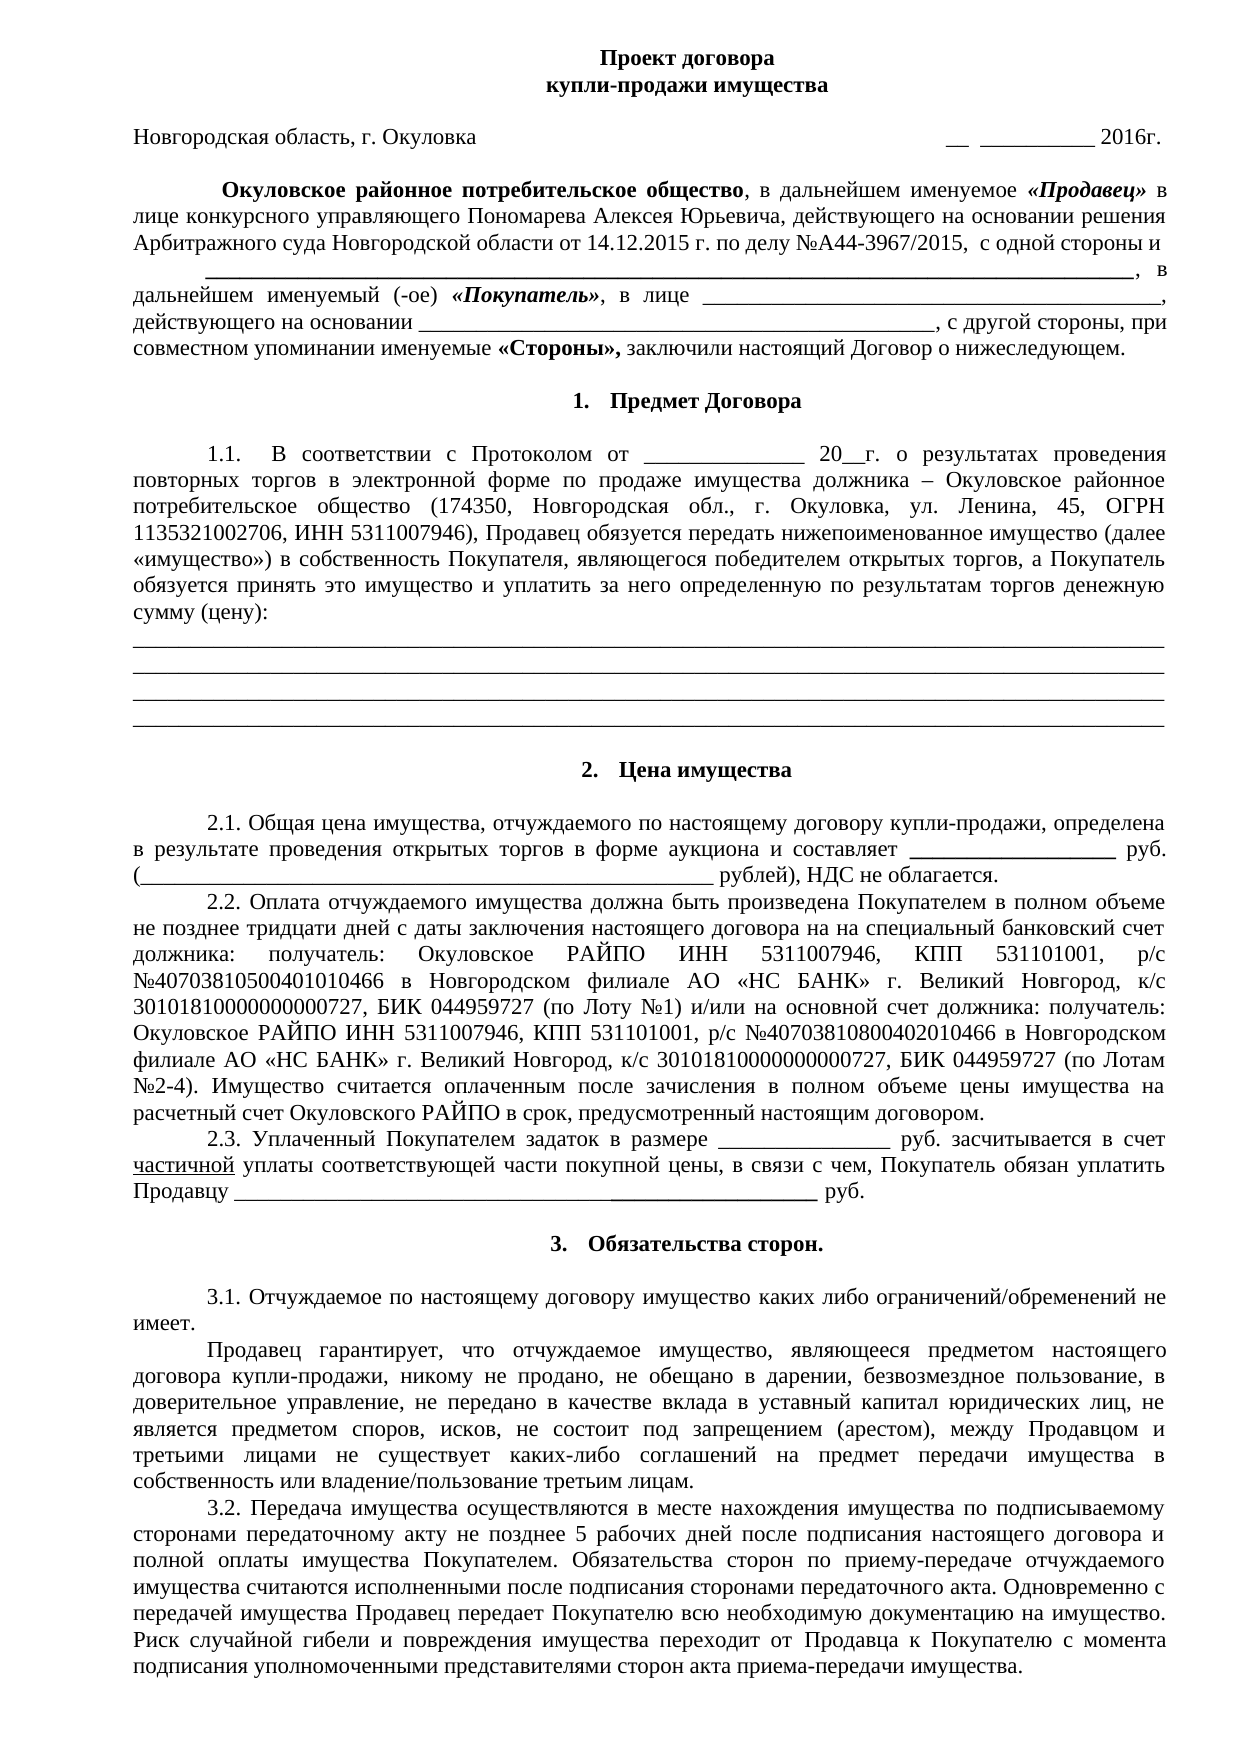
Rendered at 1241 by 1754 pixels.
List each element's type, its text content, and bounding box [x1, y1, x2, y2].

text 2.2. Оплата отчуждаемого имущества должна быть произведена Покупателем в полном объеме не позднее тридцати дней с даты заключения настоящего договора на на специальный банковский счет должника: получатель: Окуловское РАЙПО ИНН 5311007946, КПП 531101001, р/с №40703810500401010466 в Новгородском филиале АО «НС БАНК» г. Великий Новгород, к/с 30101810000000000727, БИК 044959727 (по Лоту №1) и/или на основной счет должника: получатель: Окуловское РАЙПО ИНН 5311007946, КПП 531101001, р/с №40703810800402010466 в Новгородском филиале АО «НС БАНК» г. Великий Новгород, к/с 30101810000000000727, БИК 044959727 (по Лотам №2-4). Имущество считается оплаченным после зачисления в полном объеме цены имущества на расчетный счет Окуловского РАЙПО в срок, предусмотренный настоящим договором. [133, 888, 1167, 1125]
text Продавец гарантирует, что отчуждаемое имущество, являющееся предметом настоящего договора купли-продажи, никому не продано, не обещано в дарении, безвозмездное пользование, в доверительное управление, не передано в качестве вклада в уставный капитал юридических лиц, не является предметом споров, исков, не состоит под запрещением (арестом), между Продавцом и третьими лицами не существует каких-либо соглашений на предмет передачи имущества в собственность или владение/пользование третьим лицам. [133, 1336, 1167, 1494]
text Новгородская область, г. Окуловка __ __________ 2016г. [133, 123, 1167, 150]
text купли-продажи имущества [133, 71, 1167, 97]
text ________________________________________________________________________________________________________________________________________________________________________________________________________________________________________________________________________________________________________________________________________________________________________ [133, 624, 1167, 729]
text 1.1. В соответствии с Протоколом от ______________ 20__г. о результатах проведения повторных торгов в электронной форме по продаже имущества должника – Окуловское районное потребительское общество (174350, Новгородская обл., г. Окуловка, ул. Ленина, 45, ОГРН 1135321002706, ИНН 5311007946), Продавец обязуется передать нижепоименованное имущество (далее «имущество») в собственность Покупателя, являющегося победителем открытых торгов, а Покупатель обязуется принять это имущество и уплатить за него определенную по результатам торгов денежную сумму (цену): [133, 440, 1167, 624]
list Предмет Договора [207, 387, 1167, 413]
text Проект договора [133, 44, 1167, 71]
text _________________________________________________________________________________, в дальнейшем именуемый (-ое) «Покупатель», в лице ________________________________________, действующего на основании _____________________________________________, с другой стороны, при совместном упоминании именуемые «Стороны», заключили настоящий Договор о нижеследующем. [133, 255, 1167, 361]
text 2.3. Уплаченный Покупателем задаток в размере _______________ руб. засчитывается в счет частичной уплаты соответствующей части покупной цены, в связи с чем, Покупатель обязан уплатить Продавцу ___________________________________________________ руб. [133, 1125, 1167, 1204]
text 3.2. Передача имущества осуществляются в месте нахождения имущества по подписываемому сторонами передаточному акту не позднее 5 рабочих дней после подписания настоящего договора и полной оплаты имущества Покупателем. Обязательства сторон по приему-передаче отчуждаемого имущества считаются исполненными после подписания сторонами передаточного акта. Одновременно с передачей имущества Продавец передает Покупателю всю необходимую документацию на имущество. Риск случайной гибели и повреждения имущества переходит от Продавца к Покупателю с момента подписания уполномоченными представителями сторон акта приема-передачи имущества. [133, 1494, 1167, 1678]
text 2.1. Общая цена имущества, отчуждаемого по настоящему договору купли-продажи, определена в результате проведения открытых торгов в форме аукциона и составляет __________________ руб. (__________________________________________________ рублей), НДС не облагается. [133, 809, 1167, 888]
list Обязательства сторон. [207, 1230, 1167, 1257]
text 3.1. Отчуждаемое по настоящему договору имущество каких либо ограничений/обременений не имеет. [133, 1283, 1167, 1336]
text Окуловское районное потребительское общество, в дальнейшем именуемое «Продавец» в лице конкурсного управляющего Пономарева Алексея Юрьевича, действующего на основании решения Арбитражного суда Новгородской области от 14.12.2015 г. по делу №А44-3967/2015, с одной стороны и [133, 176, 1167, 255]
list Цена имущества [207, 756, 1167, 782]
